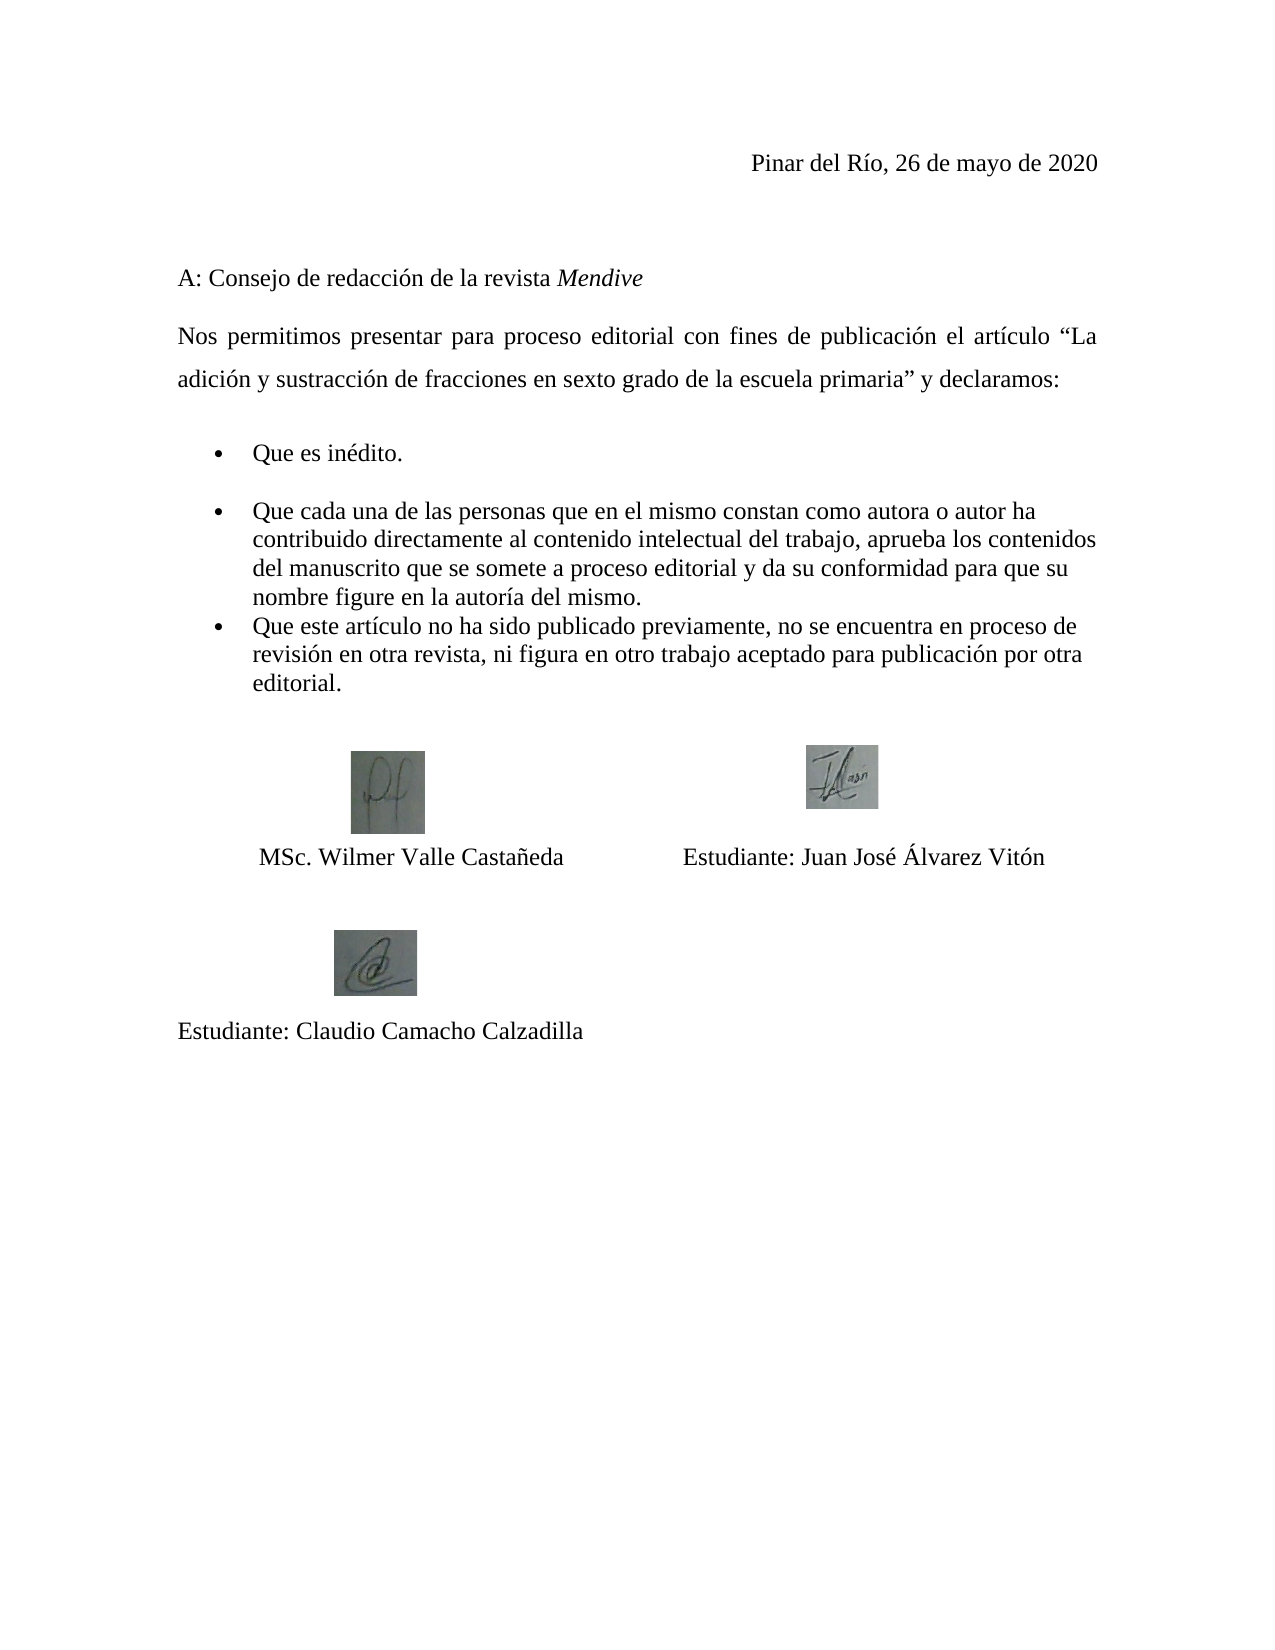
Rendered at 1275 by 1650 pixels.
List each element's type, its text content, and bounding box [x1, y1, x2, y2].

picture [350, 751, 425, 834]
text MSc. Wilmer Valle Castañeda Estudiante: Juan José Álvarez Vitón [177, 842, 1098, 871]
picture [334, 930, 418, 996]
text Nos permitimos presentar para proceso editorial con fines de publicación el artículo “La adición y sustracción de fracciones en sexto grado de la escuela primaria” y declaramos: [177, 321, 1098, 394]
list Que cada una de las personas que en el mismo constan como autora o autor ha contribuido directamente al contenido intelectual del trabajo, aprueba los contenidos del manuscrito que se somete a proceso editorial y da su conformidad para que su nombre figure en la autoría del mismo. [215, 496, 1098, 611]
list Que es inédito. [215, 438, 1098, 467]
picture [806, 745, 879, 809]
list Que este artículo no ha sido publicado previamente, no se encuentra en proceso de revisión en otra revista, ni figura en otro trabajo aceptado para publicación por otra editorial. [215, 611, 1098, 697]
text A: Consejo de redacción de la revista Mendive [177, 263, 1098, 292]
text Estudiante: Claudio Camacho Calzadilla [177, 1016, 1098, 1044]
text Pinar del Río, 26 de mayo de 2020 [177, 148, 1098, 176]
